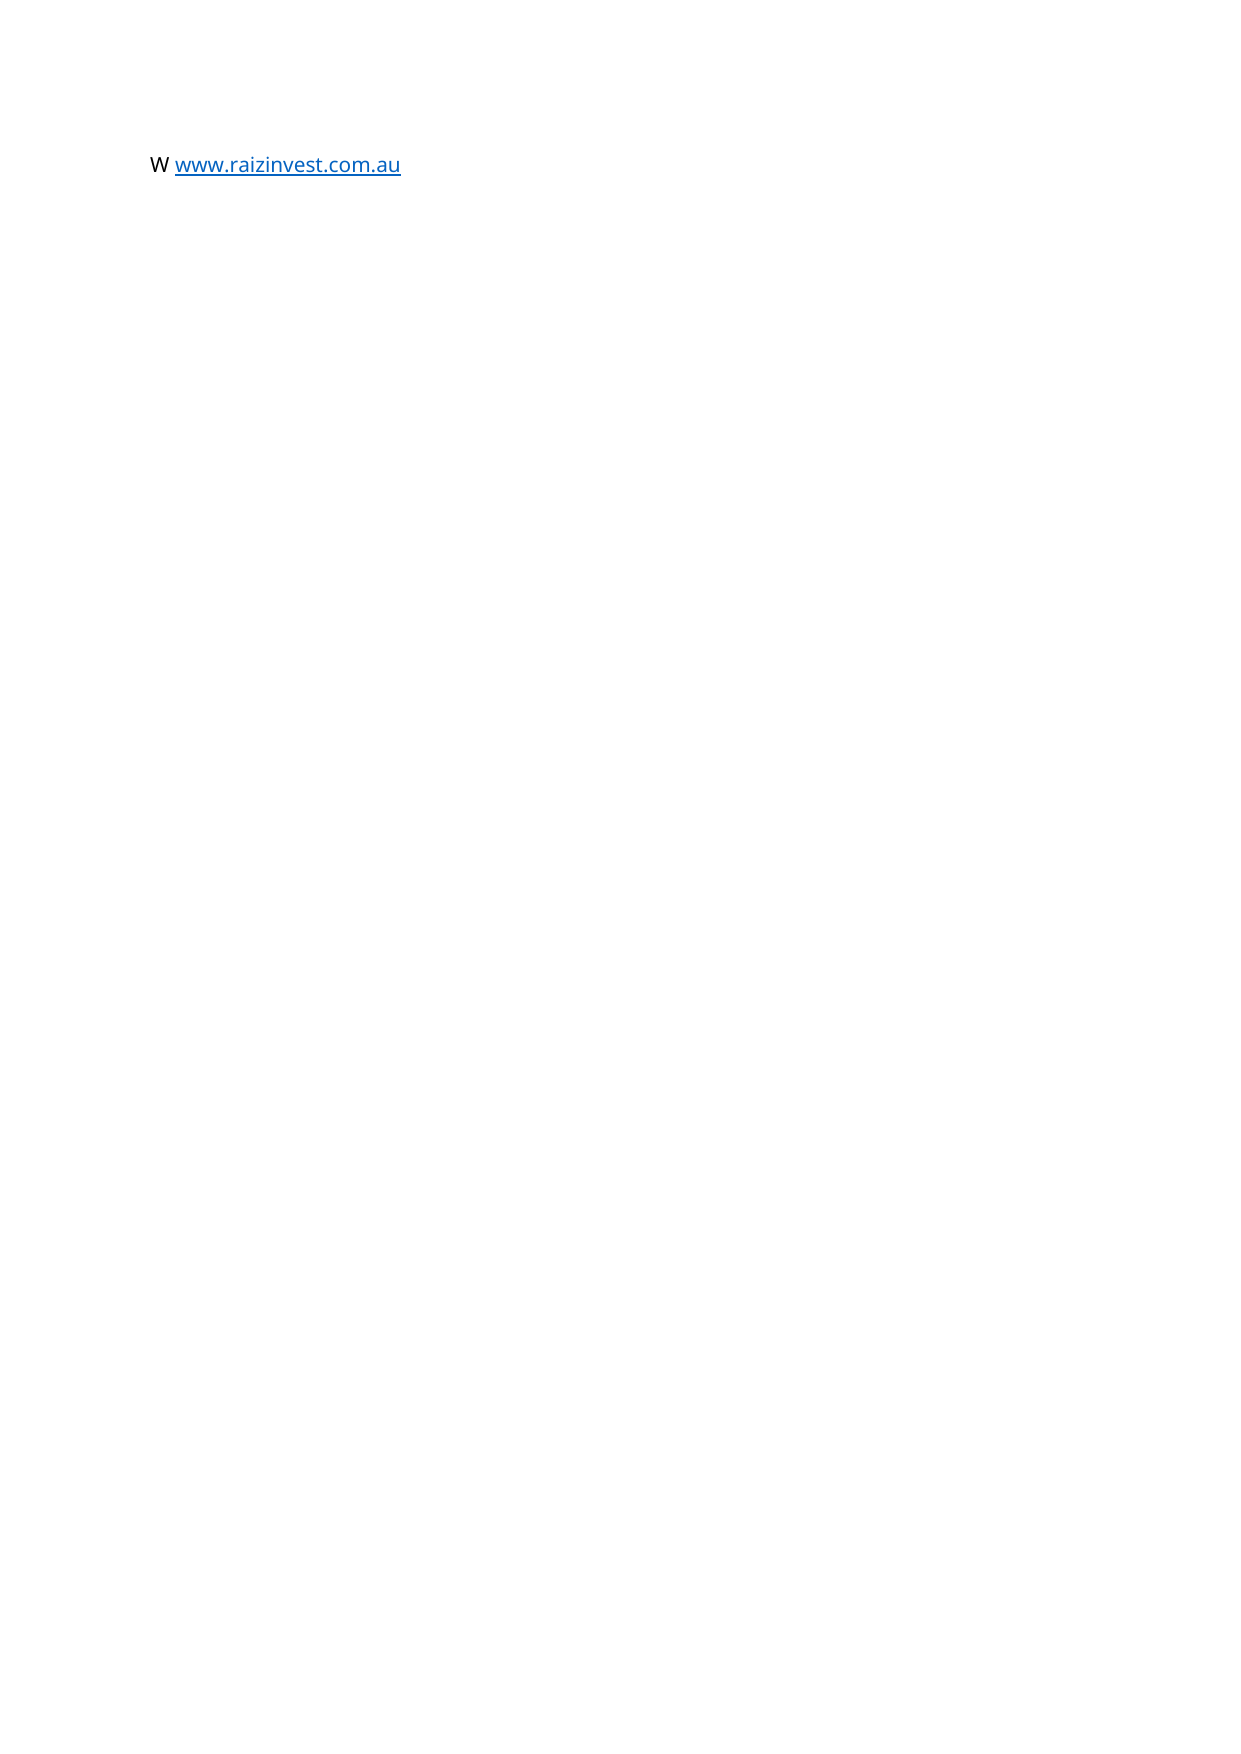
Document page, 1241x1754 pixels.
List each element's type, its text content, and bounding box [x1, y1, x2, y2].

text W www.raizinvest.com.au [150, 150, 1090, 178]
